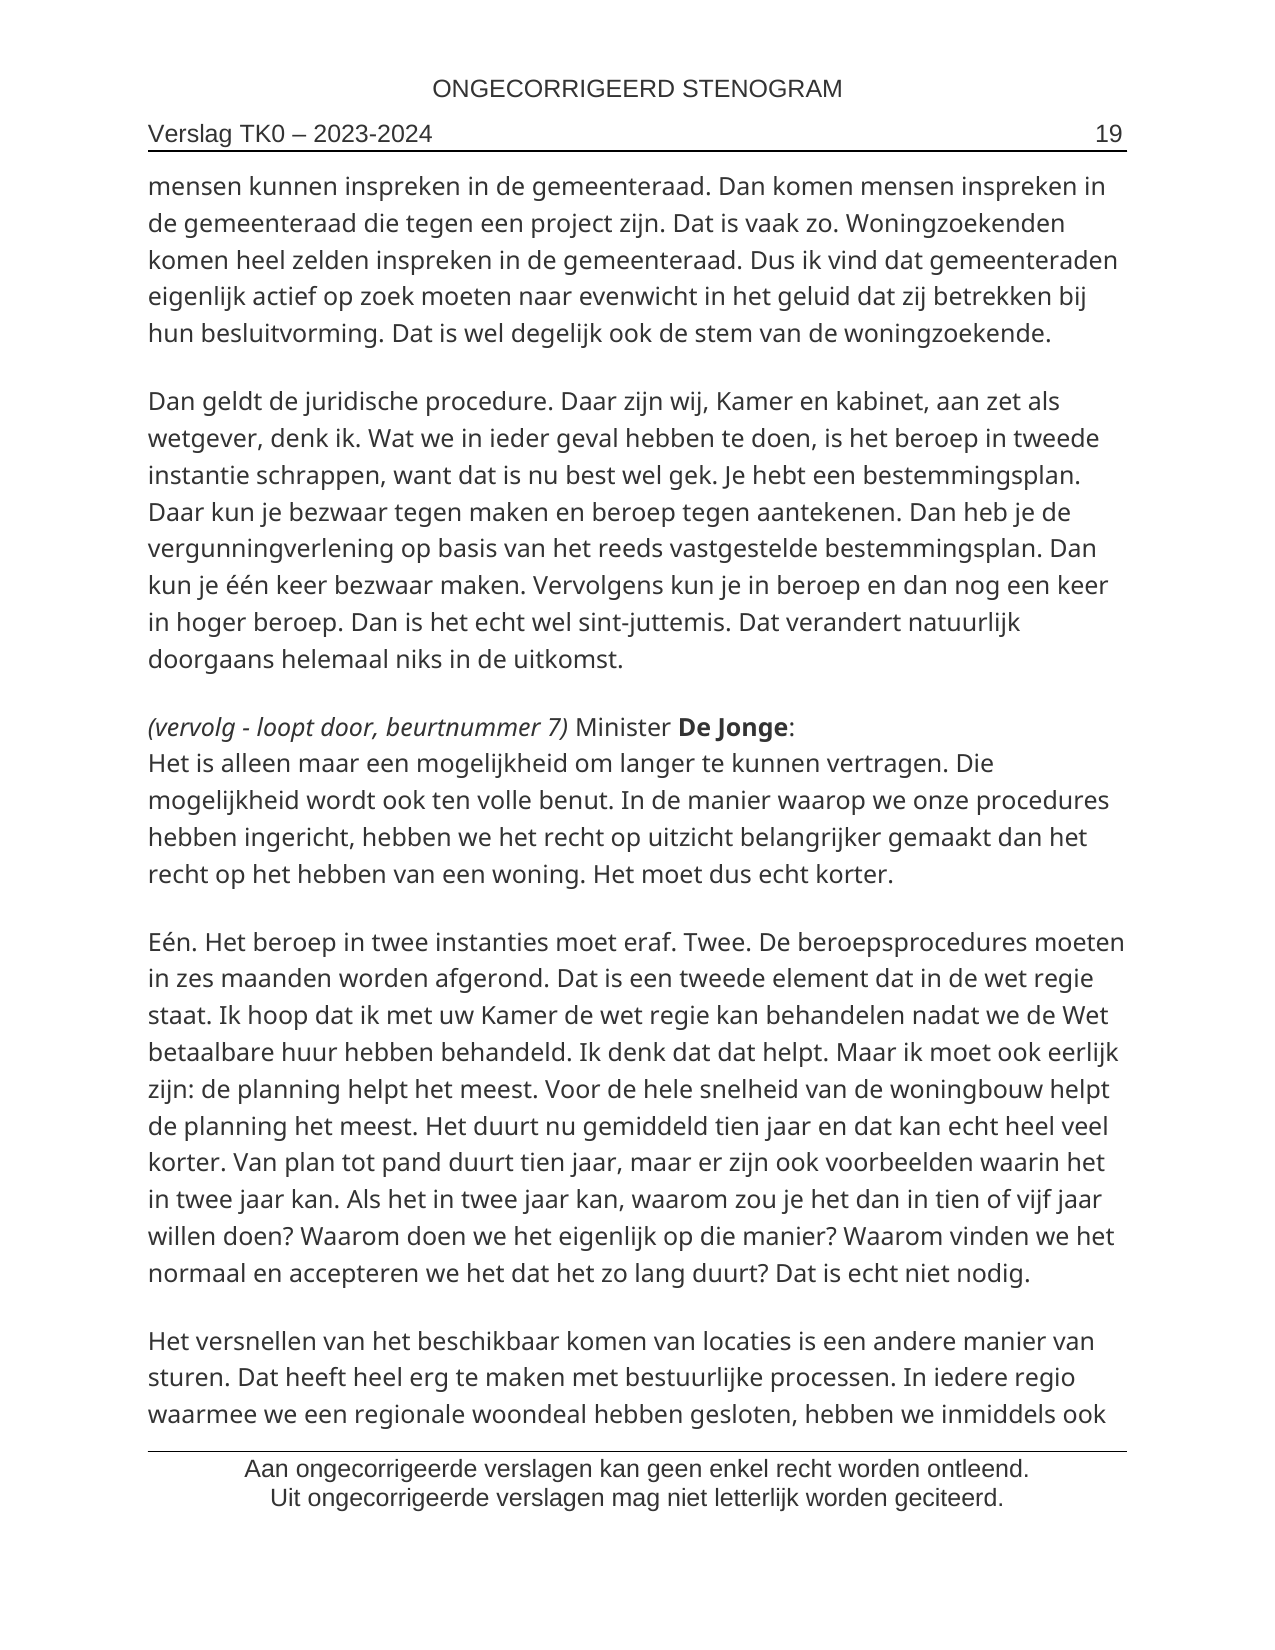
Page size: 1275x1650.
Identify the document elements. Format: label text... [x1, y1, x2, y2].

text Eén. Het beroep in twee instanties moet eraf. Twee. De beroepsprocedures moeten in zes maanden worden afgerond. Dat is een tweede element dat in de wet regie staat. Ik hoop dat ik met uw Kamer de wet regie kan behandelen nadat we de Wet betaalbare huur hebben behandeld. Ik denk dat dat helpt. Maar ik moet ook eerlijk zijn: de planning helpt het meest. Voor de hele snelheid van de woningbouw helpt de planning het meest. Het duurt nu gemiddeld tien jaar en dat kan echt heel veel korter. Van plan tot pand duurt tien jaar, maar er zijn ook voorbeelden waarin het in twee jaar kan. Als het in twee jaar kan, waarom zou je het dan in tien of vijf jaar willen doen? Waarom doen we het eigenlijk op die manier? Waarom vinden we het normaal en accepteren we het dat het zo lang duurt? Dat is echt niet nodig. [148, 924, 1127, 1289]
text Dan geldt de juridische procedure. Daar zijn wij, Kamer en kabinet, aan zet als wetgever, denk ik. Wat we in ieder geval hebben te doen, is het beroep in tweede instantie schrappen, want dat is nu best wel gek. Je hebt een bestemmingsplan. Daar kun je bezwaar tegen maken en beroep tegen aantekenen. Dan heb je de vergunningverlening op basis van het reeds vastgestelde bestemmingsplan. Dan kun je één keer bezwaar maken. Vervolgens kun je in beroep en dan nog een keer in hoger beroep. Dan is het echt wel sint-juttemis. Dat verandert natuurlijk doorgaans helemaal niks in de uitkomst. [148, 384, 1127, 675]
text (vervolg - loopt door, beurtnummer 7) Minister De Jonge: Het is alleen maar een mogelijkheid om langer te kunnen vertragen. Die mogelijkheid wordt ook ten volle benut. In de manier waarop we onze procedures hebben ingericht, hebben we het recht op uitzicht belangrijker gemaakt dan het recht op het hebben van een woning. Het moet dus echt korter. [148, 709, 1127, 890]
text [148, 169, 1127, 350]
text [148, 1323, 1127, 1431]
